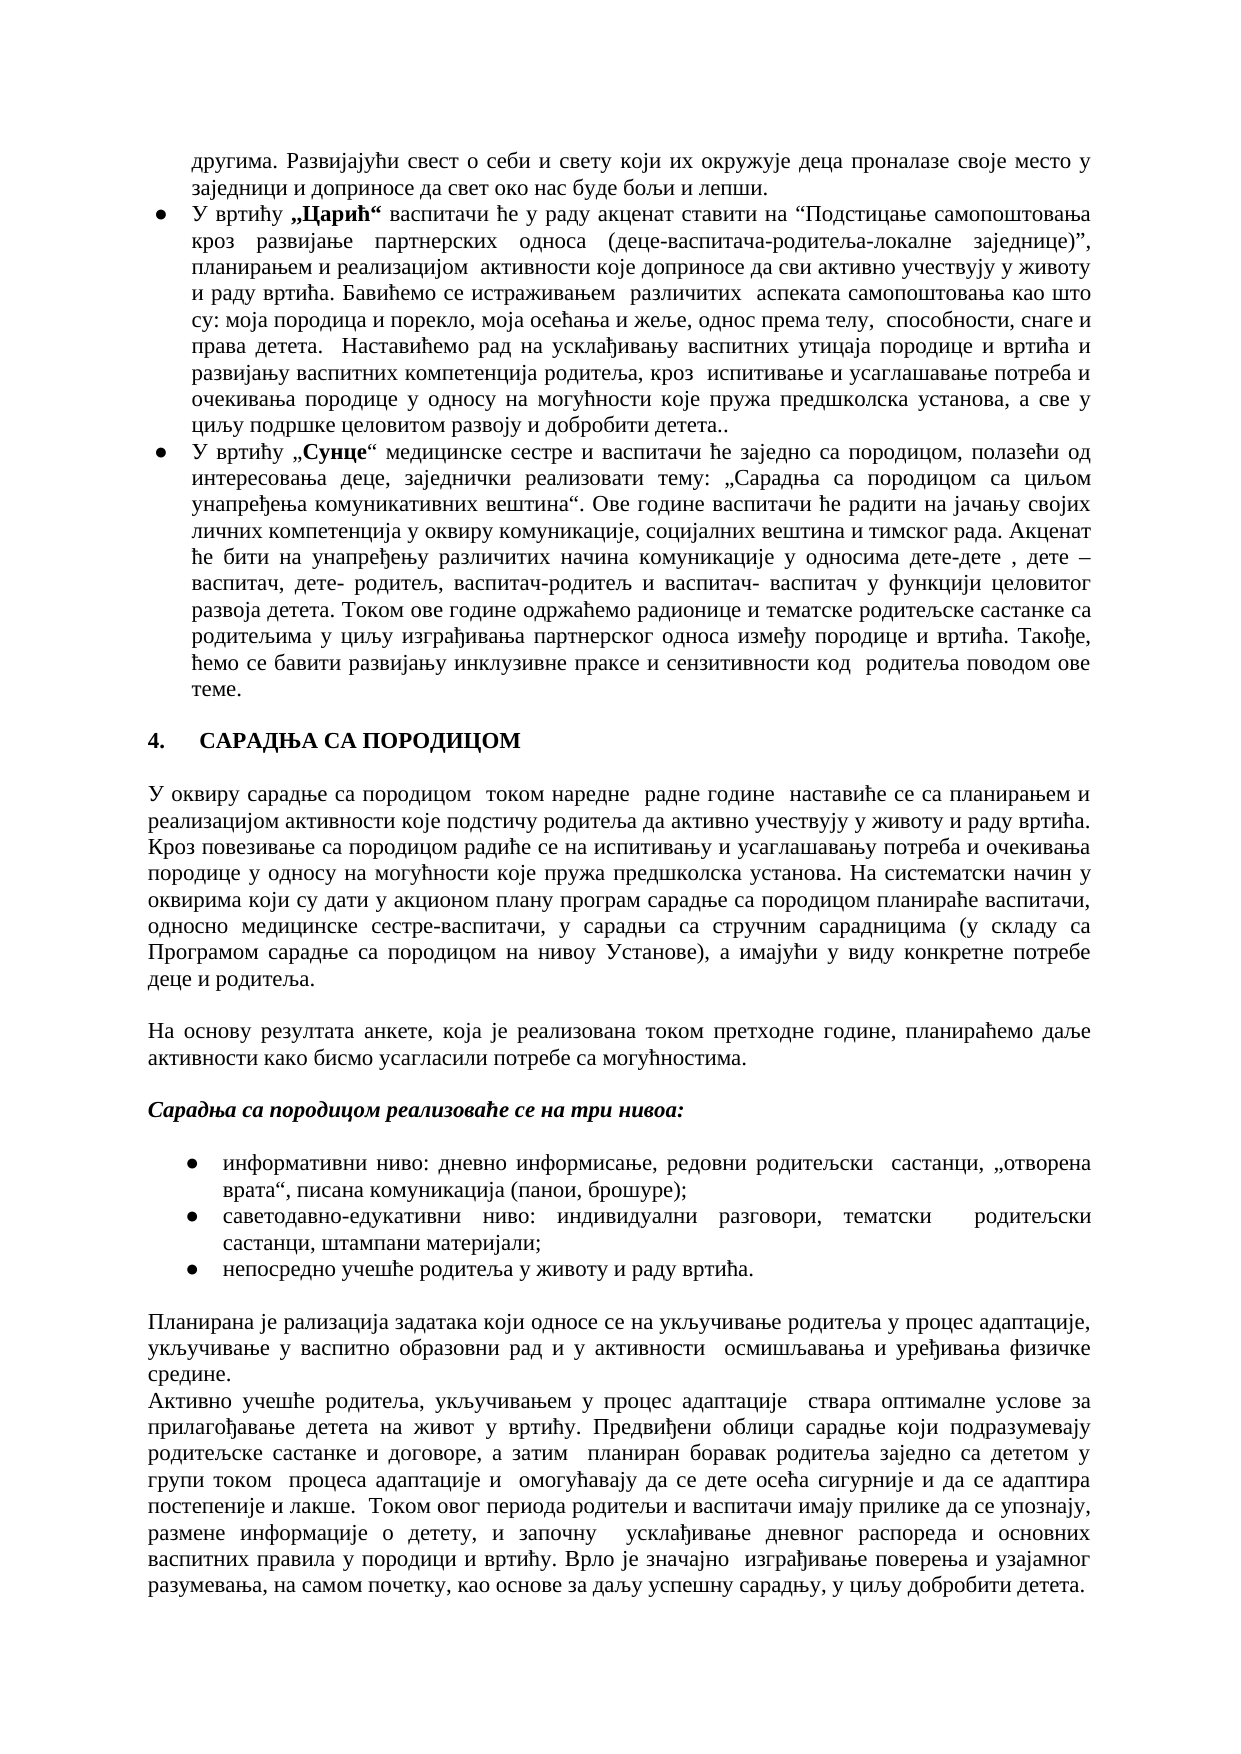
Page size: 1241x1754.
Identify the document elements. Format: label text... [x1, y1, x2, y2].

text Планирана је рализација задатака који односе се на укључивање родитеља у процес адаптације, укључивање у васпитно образовни рад и у активности осмишљавања и уређивања физичке средине. [148, 1308, 1093, 1387]
text 4. САРАДЊА СА ПОРОДИЦОМ [148, 728, 1093, 754]
text Сарадња са породицом реализоваће се на три нивоа: [148, 1097, 1093, 1123]
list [154, 148, 1093, 200]
text На основу резултата анкете, која је реализована током претходне године, планираћемо даље активности како бисмо усагласили потребе са могућностима. [148, 1017, 1093, 1070]
list саветодавно-едукативни ниво: индивидуални разговори, тематски родитељски састанци, штампани материјали; [185, 1202, 1093, 1255]
list У вртићу „Сунце“ медицинске сестре и васпитачи ће заједно са породицом, полазећи од интересовања деце, заједнички реализовати тему: „Сарадња са породицом са циљом унапређења комуникативних вештина“. Ове године васпитачи ће радити на јачању својих личних компетенција у оквиру комуникације, социјалних вештина и тимског рада. Акценат ће бити на унапређењу различитих начина комуникације у односима дете-дете , дете – васпитач, дете- родитељ, васпитач-родитељ и васпитач- васпитач у функцији целовитог развоја детета. Током ове године одржаћемо радионице и тематске родитељске састанке са родитељима у циљу изграђивања партнерског односа између породице и вртића. Такође, ћемо се бавити развијању инклузивне праксе и сензитивности код родитеља поводом ове теме. [154, 438, 1093, 701]
list непосредно учешће родитеља у животу и раду вртића. [185, 1255, 1093, 1281]
list У вртићу ,,Царић“ васпитачи ће у раду акценат ставити на “Подстицање самопоштовања кроз развијање партнерских односа (деце-васпитача-родитеља-локалне заједнице)”, планирањем и реализацијом активности које доприносе да сви активно учествују у животу и раду вртића. Бавићемо се истраживањем различитих аспеката самопоштовања као што су: моја породица и порекло, моја осећања и жеље, однос према телу, способности, снаге и права детета. Наставићемо рад на усклађивању васпитних утицаја породице и вртића и развијању васпитних компетенција родитеља, кроз испитивање и усаглашавање потреба и очекивања породице у односу на могућности које пружа предшколска установа, а све у циљу подршке целовитом развоју и добробити детета.. [154, 200, 1093, 438]
text У оквиру сарадње са породицом током наредне радне године наставиће се са планирањем и реализацијом активности које подстичу родитеља да активно учествују у животу и раду вртића. Кроз повезивање са породицом радиће се на испитивању и усаглашавању потреба и очекивања породице у односу на могућности које пружа предшколска установа. На систематски начин у оквирима који су дати у акционом плану програм сарадње са породицом планираће васпитачи, односно медицинске сестре-васпитачи, у сарадњи са стручним сарадницима (у складу са Програмом сарадње са породицом на нивоу Установе), а имајући у виду конкретне потребе деце и родитеља. [148, 780, 1093, 991]
text Aктивно учешће родитеља, укључивањем у процес адаптације ствара оптималне услове за прилагођавање детета на живот у вртићу. Предвиђени облици сарадње који подразумевају родитељске састанке и договоре, а затим планиран боравак родитеља заједно са дететом у групи током процеса адаптације и омогућавају да се дете осећа сигурније и да се адаптира постепеније и лакше. Током овог периода родитељи и васпитачи имају прилике да се упознају, размене информације о детету, и започну усклађивање дневног распореда и основних васпитних правила у породици и вртићу. Врло је значајно изграђивање поверења и узајамног разумевања, на самом почетку, као основе за даљу успешну сарадњу, у циљу добробити детета. [148, 1387, 1093, 1598]
list информативни ниво: дневно информисање, редовни родитељски састанци, „отворена врата“, писана комуникација (панои, брошуре); [185, 1149, 1093, 1202]
